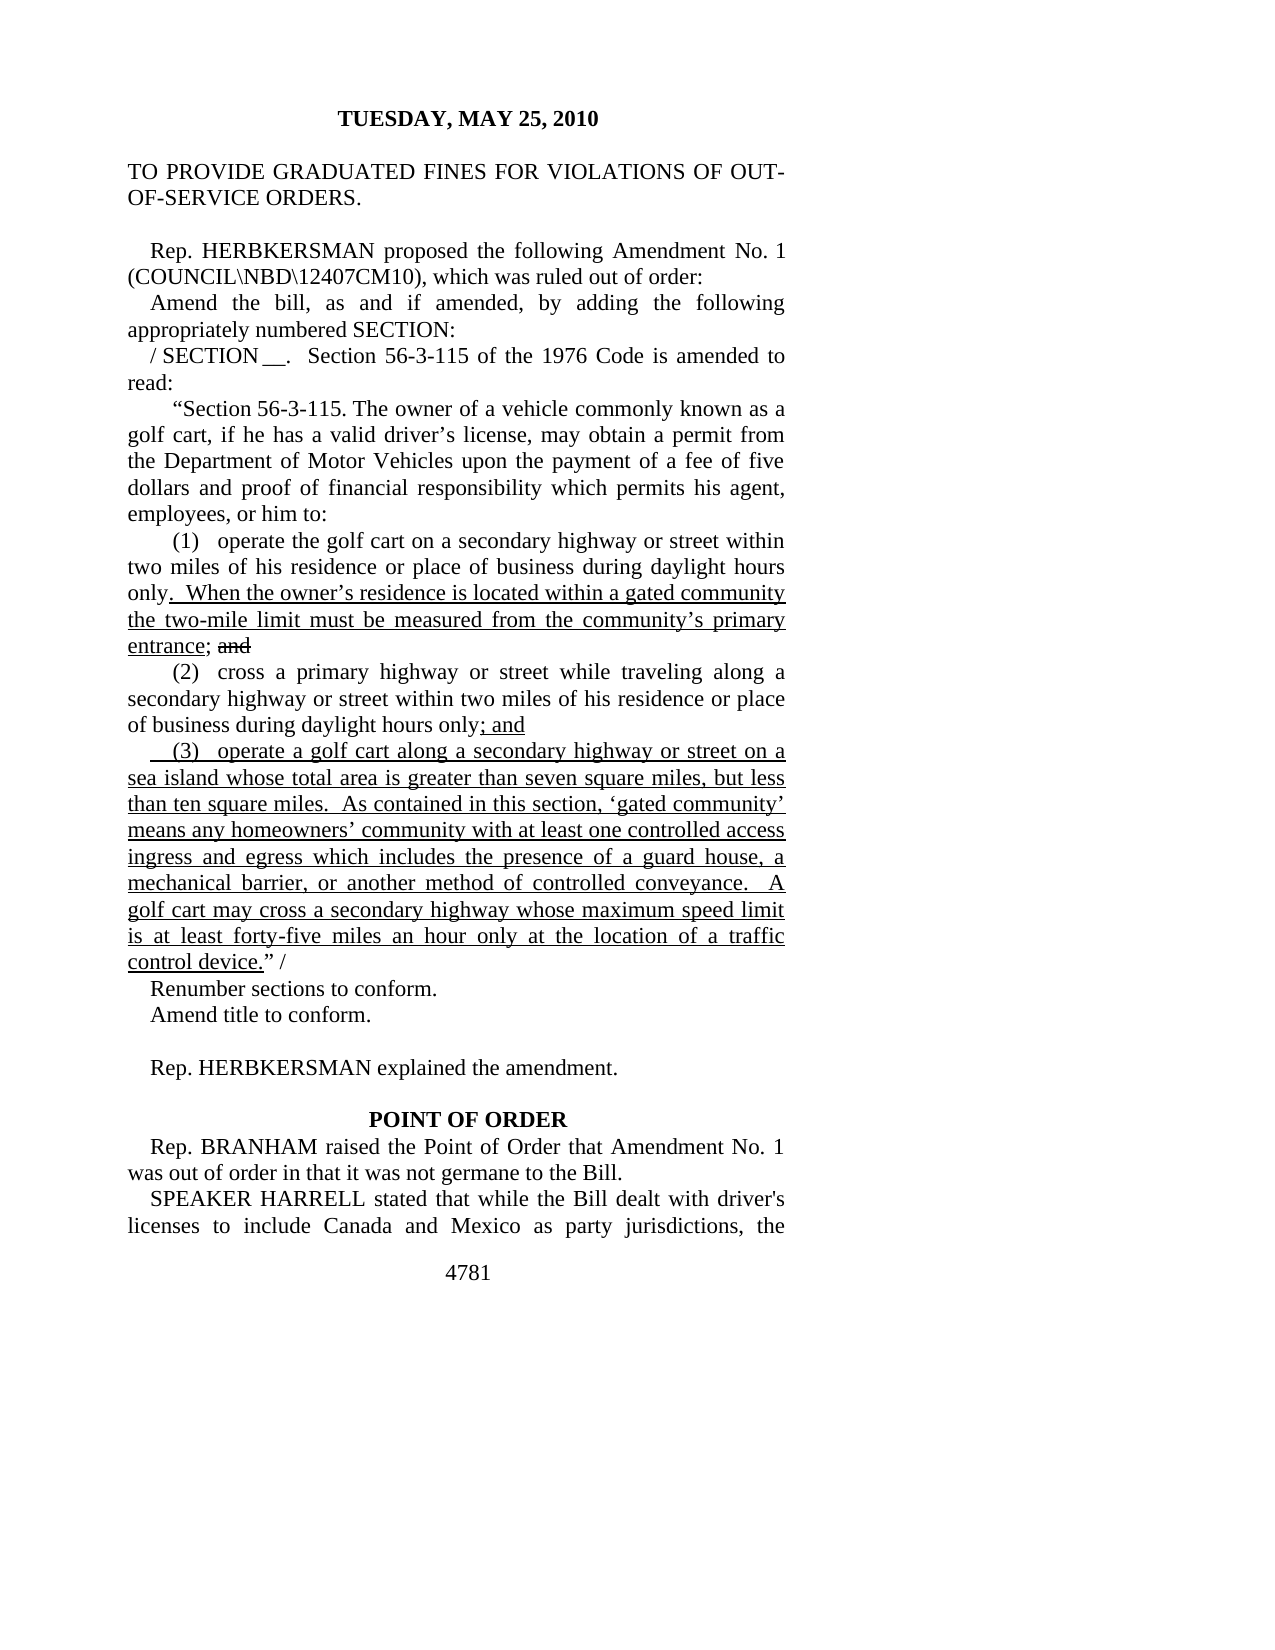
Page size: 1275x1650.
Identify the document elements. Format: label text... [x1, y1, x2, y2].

text Renumber sections to conform. [127, 975, 786, 1001]
text Amend title to conform. [127, 1001, 786, 1027]
text / SECTION __. Section 56-3-115 of the 1976 Code is amended to read: [127, 342, 786, 395]
text Rep. HERBKERSMAN explained the amendment. [127, 1054, 786, 1080]
text “Section 56-3-115. The owner of a vehicle commonly known as a golf cart, if he has a valid driver’s license, may obtain a permit from the Department of Motor Vehicles upon the payment of a fee of five dollars and proof of financial responsibility which permits his agent, employees, or him to: [127, 395, 786, 527]
text Rep. BRANHAM raised the Point of Order that Amendment No. 1 was out of order in that it was not germane to the Bill. [127, 1133, 786, 1186]
text (1) operate the golf cart on a secondary highway or street within two miles of his residence or place of business during daylight hours only. When the owner’s residence is located within a gated community the two-mile limit must be measured from the community’s primary entrance; and [127, 527, 786, 629]
text Rep. HERBKERSMAN proposed the following Amendment No. 1 (COUNCIL\NBD\12407CM10), which was ruled out of order: [127, 237, 786, 289]
text (3) operate a golf cart along a secondary highway or street on a sea island whose total area is greater than seven square miles, but less than ten square miles. As contained in this section, ‘gated community’ means any homeowners’ community with at least one controlled access ingress and egress which includes the presence of a guard house, a mechanical barrier, or another method of controlled conveyance. A golf cart may cross a secondary highway whose maximum speed limit is at least forty-five miles an hour only at the location of a traffic control device.” / [127, 893, 786, 975]
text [127, 1186, 786, 1238]
text Amend the bill, as and if amended, by adding the following appropriately numbered SECTION: [127, 289, 786, 342]
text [127, 158, 786, 210]
text (1) operate the golf cart on a secondary highway or street within two miles of his residence or place of business during daylight hours only. When the owner’s residence is located within a gated community the two-mile limit must be measured from the community’s primary entrance; and [127, 630, 786, 658]
text (2) cross a primary highway or street while traveling along a secondary highway or street within two miles of his residence or place of business during daylight hours only; and [127, 658, 786, 737]
text POINT OF ORDER [127, 1106, 786, 1133]
